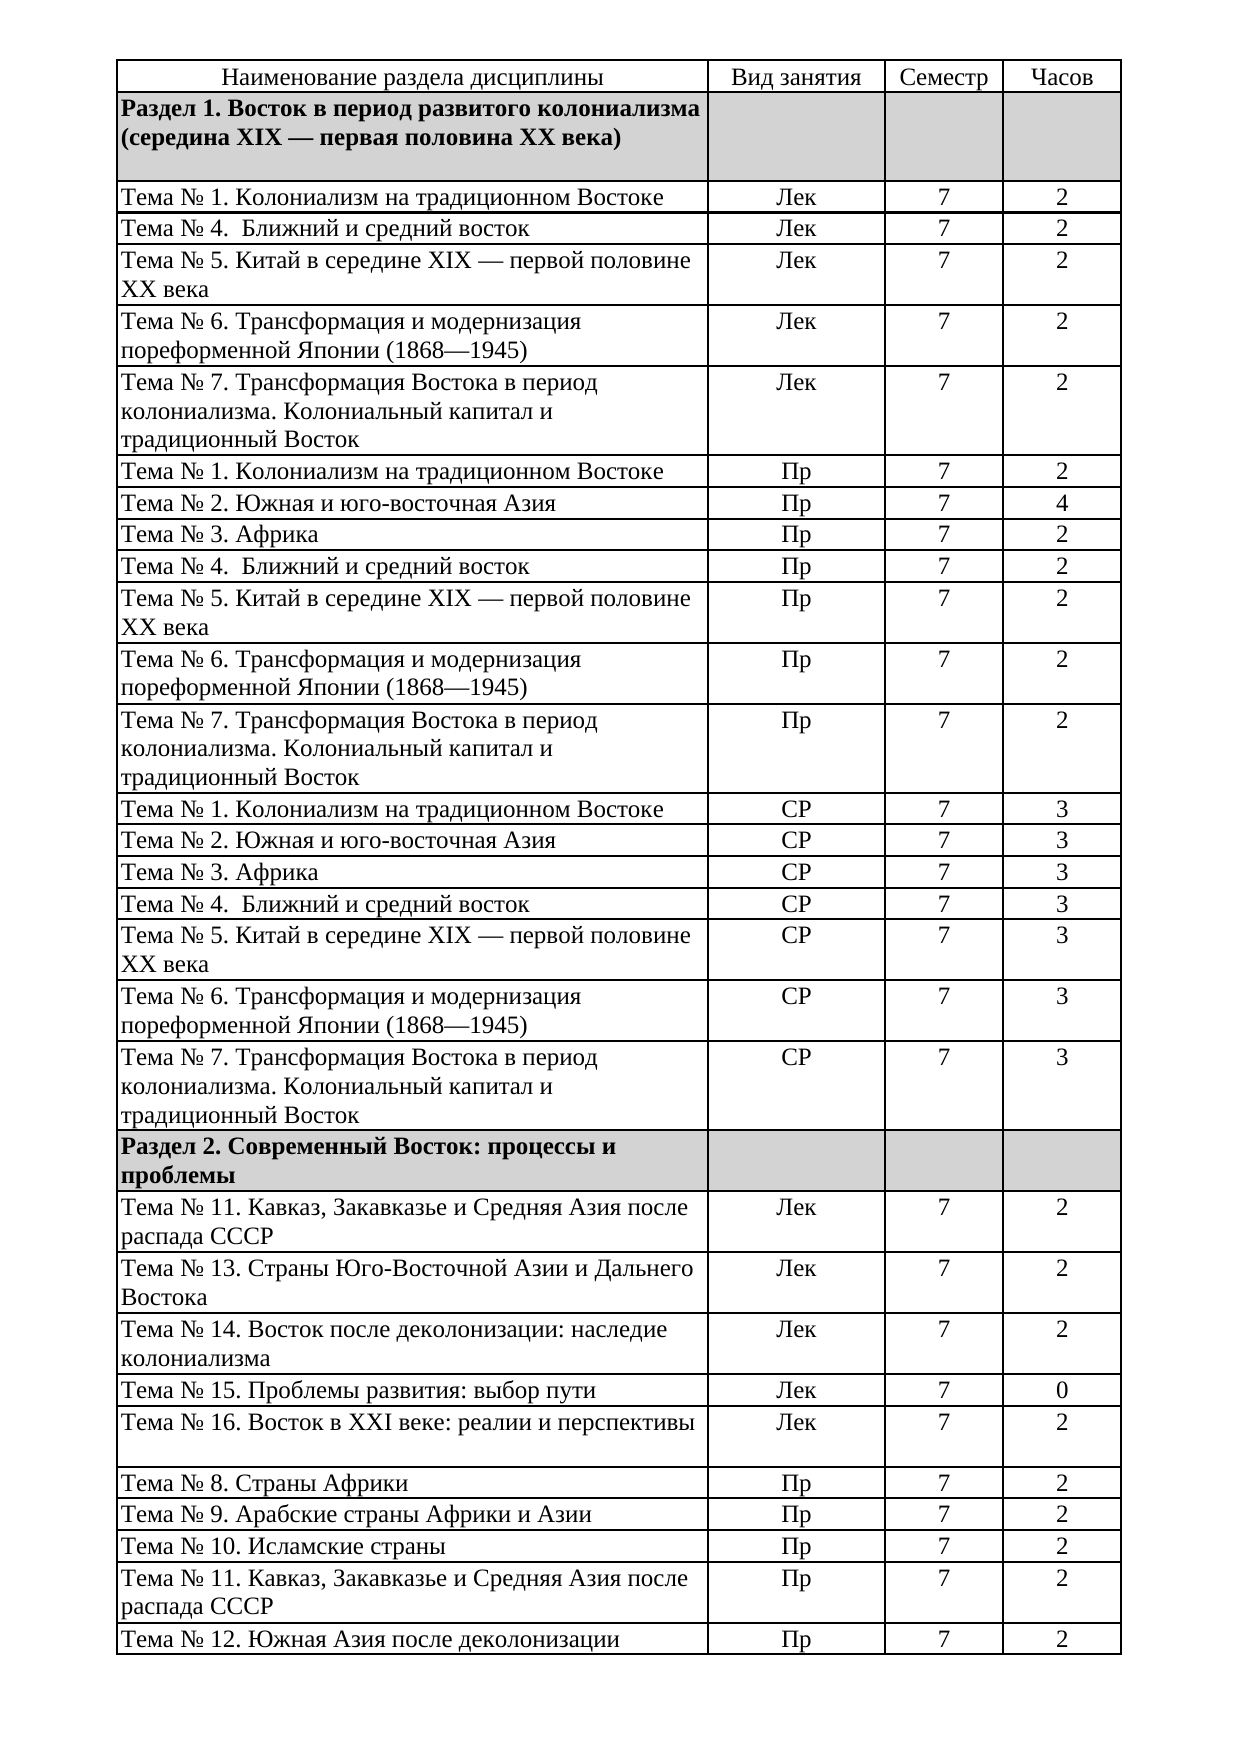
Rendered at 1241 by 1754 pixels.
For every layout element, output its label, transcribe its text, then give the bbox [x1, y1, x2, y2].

table_header Семестр [886, 61, 1002, 91]
table_cell 7 [886, 981, 1002, 1040]
table_cell Лек [709, 1375, 884, 1405]
table_cell Тема № 6. Трансформация и модернизация пореформенной Японии (1868—1945) [118, 306, 707, 365]
table_cell Тема № 14. Восток после деколонизации: наследие колониализма [118, 1314, 707, 1373]
table_cell 7 [886, 1042, 1002, 1129]
table_cell Тема № 7. Трансформация Востока в период колониализма. Колониальный капитал и традиционный Восток [118, 1042, 707, 1129]
table_cell 7 [886, 306, 1002, 365]
table_cell 2 [1004, 456, 1120, 486]
table_cell 7 [886, 1563, 1002, 1622]
table_cell 7 [886, 1407, 1002, 1466]
table_cell Лек [709, 306, 884, 365]
table_cell 2 [1004, 1192, 1120, 1251]
table_cell 2 [1004, 551, 1120, 581]
table_cell Тема № 9. Арабские страны Африки и Азии [118, 1499, 707, 1529]
table_cell 2 [1004, 705, 1120, 792]
table_cell 7 [886, 1192, 1002, 1251]
table_cell Пр [709, 1531, 884, 1561]
table_cell Пр [709, 520, 884, 549]
table_header Вид занятия [709, 61, 884, 91]
table_cell Тема № 2. Южная и юго-восточная Азия [118, 488, 707, 517]
table_cell [709, 93, 884, 180]
table_cell 7 [886, 1253, 1002, 1312]
table_cell 2 [1004, 520, 1120, 549]
table_cell 3 [1004, 825, 1120, 855]
table_cell 7 [886, 245, 1002, 304]
table_cell 2 [1004, 1314, 1120, 1373]
table_cell Лек [709, 245, 884, 304]
table_cell 3 [1004, 981, 1120, 1040]
table_cell 2 [1004, 583, 1120, 642]
table_cell 7 [886, 1499, 1002, 1529]
table_cell Тема № 4. Ближний и средний восток [118, 214, 707, 243]
table_cell Пр [709, 705, 884, 792]
table_cell Тема № 8. Страны Африки [118, 1468, 707, 1497]
table_cell Пр [709, 1468, 884, 1497]
table_cell Тема № 6. Трансформация и модернизация пореформенной Японии (1868—1945) [118, 644, 707, 703]
table_cell Тема № 7. Трансформация Востока в период колониализма. Колониальный капитал и традиционный Восток [118, 705, 707, 792]
table_cell СР [709, 889, 884, 918]
table_cell Тема № 13. Страны Юго-Восточной Азии и Дальнего Востока [118, 1253, 707, 1312]
table_cell Пр [709, 456, 884, 486]
table_cell Лек [709, 1407, 884, 1466]
table_cell 2 [1004, 367, 1120, 454]
table_cell Тема № 1. Колониализм на традиционном Востоке [118, 456, 707, 486]
table_cell 7 [886, 644, 1002, 703]
table_cell 2 [1004, 214, 1120, 243]
table_cell Тема № 1. Колониализм на традиционном Востоке [118, 182, 707, 211]
table_cell Пр [709, 1624, 884, 1653]
table_cell Лек [709, 214, 884, 243]
table_cell 7 [886, 1531, 1002, 1561]
table_cell 2 [1004, 1531, 1120, 1561]
table_cell СР [709, 920, 884, 979]
table_cell СР [709, 825, 884, 855]
table_cell Раздел 1. Восток в период развитого колониализма (середина XIX — первая половина XX века) [118, 93, 707, 180]
table_cell Лек [709, 182, 884, 211]
table_cell 3 [1004, 920, 1120, 979]
table_cell Тема № 15. Проблемы развития: выбор пути [118, 1375, 707, 1405]
table_cell Пр [709, 1563, 884, 1622]
table_cell Тема № 5. Китай в середине XIX — первой половине XX века [118, 583, 707, 642]
table_cell Тема № 1. Колониализм на традиционном Востоке [118, 794, 707, 823]
table_cell 7 [886, 583, 1002, 642]
table_header Часов [1004, 61, 1120, 91]
table_cell [1004, 93, 1120, 180]
table_cell 2 [1004, 245, 1120, 304]
table_cell 3 [1004, 889, 1120, 918]
table_cell Тема № 16. Восток в XXI веке: реалии и перспективы [118, 1407, 707, 1466]
table_cell Пр [709, 583, 884, 642]
table_cell Тема № 5. Китай в середине XIX — первой половине XX века [118, 920, 707, 979]
table_cell СР [709, 981, 884, 1040]
table_cell 4 [1004, 488, 1120, 517]
table_cell 7 [886, 1624, 1002, 1653]
table_cell 2 [1004, 182, 1120, 211]
table_cell 7 [886, 488, 1002, 517]
table_cell Лек [709, 1314, 884, 1373]
table_cell 7 [886, 367, 1002, 454]
table_cell [709, 1131, 884, 1190]
table_cell 7 [886, 1468, 1002, 1497]
table_cell 3 [1004, 1042, 1120, 1129]
table_cell Тема № 7. Трансформация Востока в период колониализма. Колониальный капитал и традиционный Восток [118, 367, 707, 454]
table_cell Тема № 12. Южная Азия после деколонизации [118, 1624, 707, 1653]
table_cell Пр [709, 488, 884, 517]
table_cell 3 [1004, 857, 1120, 887]
table_cell [886, 93, 1002, 180]
table_cell СР [709, 794, 884, 823]
table_cell 2 [1004, 644, 1120, 703]
table_cell 7 [886, 825, 1002, 855]
table_cell Тема № 10. Исламские страны [118, 1531, 707, 1561]
table_cell 7 [886, 1314, 1002, 1373]
table_cell Раздел 2. Современный Восток: процессы и проблемы [118, 1131, 707, 1190]
table_cell СР [709, 1042, 884, 1129]
table_cell 0 [1004, 1375, 1120, 1405]
table_cell Тема № 6. Трансформация и модернизация пореформенной Японии (1868—1945) [118, 981, 707, 1040]
table_cell Лек [709, 1192, 884, 1251]
table_cell Тема № 2. Южная и юго-восточная Азия [118, 825, 707, 855]
table_header Наименование раздела дисциплины [118, 61, 707, 91]
table_cell 2 [1004, 1499, 1120, 1529]
table_cell Лек [709, 367, 884, 454]
table_cell Тема № 4. Ближний и средний восток [118, 889, 707, 918]
table_cell 2 [1004, 1624, 1120, 1653]
table_cell Тема № 4. Ближний и средний восток [118, 551, 707, 581]
table_cell 7 [886, 705, 1002, 792]
table_cell 2 [1004, 306, 1120, 365]
table_cell Пр [709, 551, 884, 581]
table_cell Тема № 5. Китай в середине XIX — первой половине XX века [118, 245, 707, 304]
table_cell Пр [709, 644, 884, 703]
table_cell 2 [1004, 1253, 1120, 1312]
table_cell Тема № 3. Африка [118, 520, 707, 549]
table_cell 2 [1004, 1407, 1120, 1466]
table_cell 7 [886, 920, 1002, 979]
table_cell 2 [1004, 1468, 1120, 1497]
table_cell 7 [886, 182, 1002, 211]
table_cell Пр [709, 1499, 884, 1529]
table_cell 7 [886, 551, 1002, 581]
table_cell 7 [886, 456, 1002, 486]
table_cell 2 [1004, 1563, 1120, 1622]
table_cell 7 [886, 1375, 1002, 1405]
table_cell Лек [709, 1253, 884, 1312]
table_cell СР [709, 857, 884, 887]
table_cell 3 [1004, 794, 1120, 823]
table_cell [1004, 1131, 1120, 1190]
table_cell Тема № 11. Кавказ, Закавказье и Средняя Азия после распада СССР [118, 1192, 707, 1251]
table_cell [886, 1131, 1002, 1190]
table_cell 7 [886, 889, 1002, 918]
table_cell 7 [886, 794, 1002, 823]
table_cell Тема № 3. Африка [118, 857, 707, 887]
table_cell 7 [886, 214, 1002, 243]
table_cell Тема № 11. Кавказ, Закавказье и Средняя Азия после распада СССР [118, 1563, 707, 1622]
table_cell 7 [886, 857, 1002, 887]
table_cell 7 [886, 520, 1002, 549]
